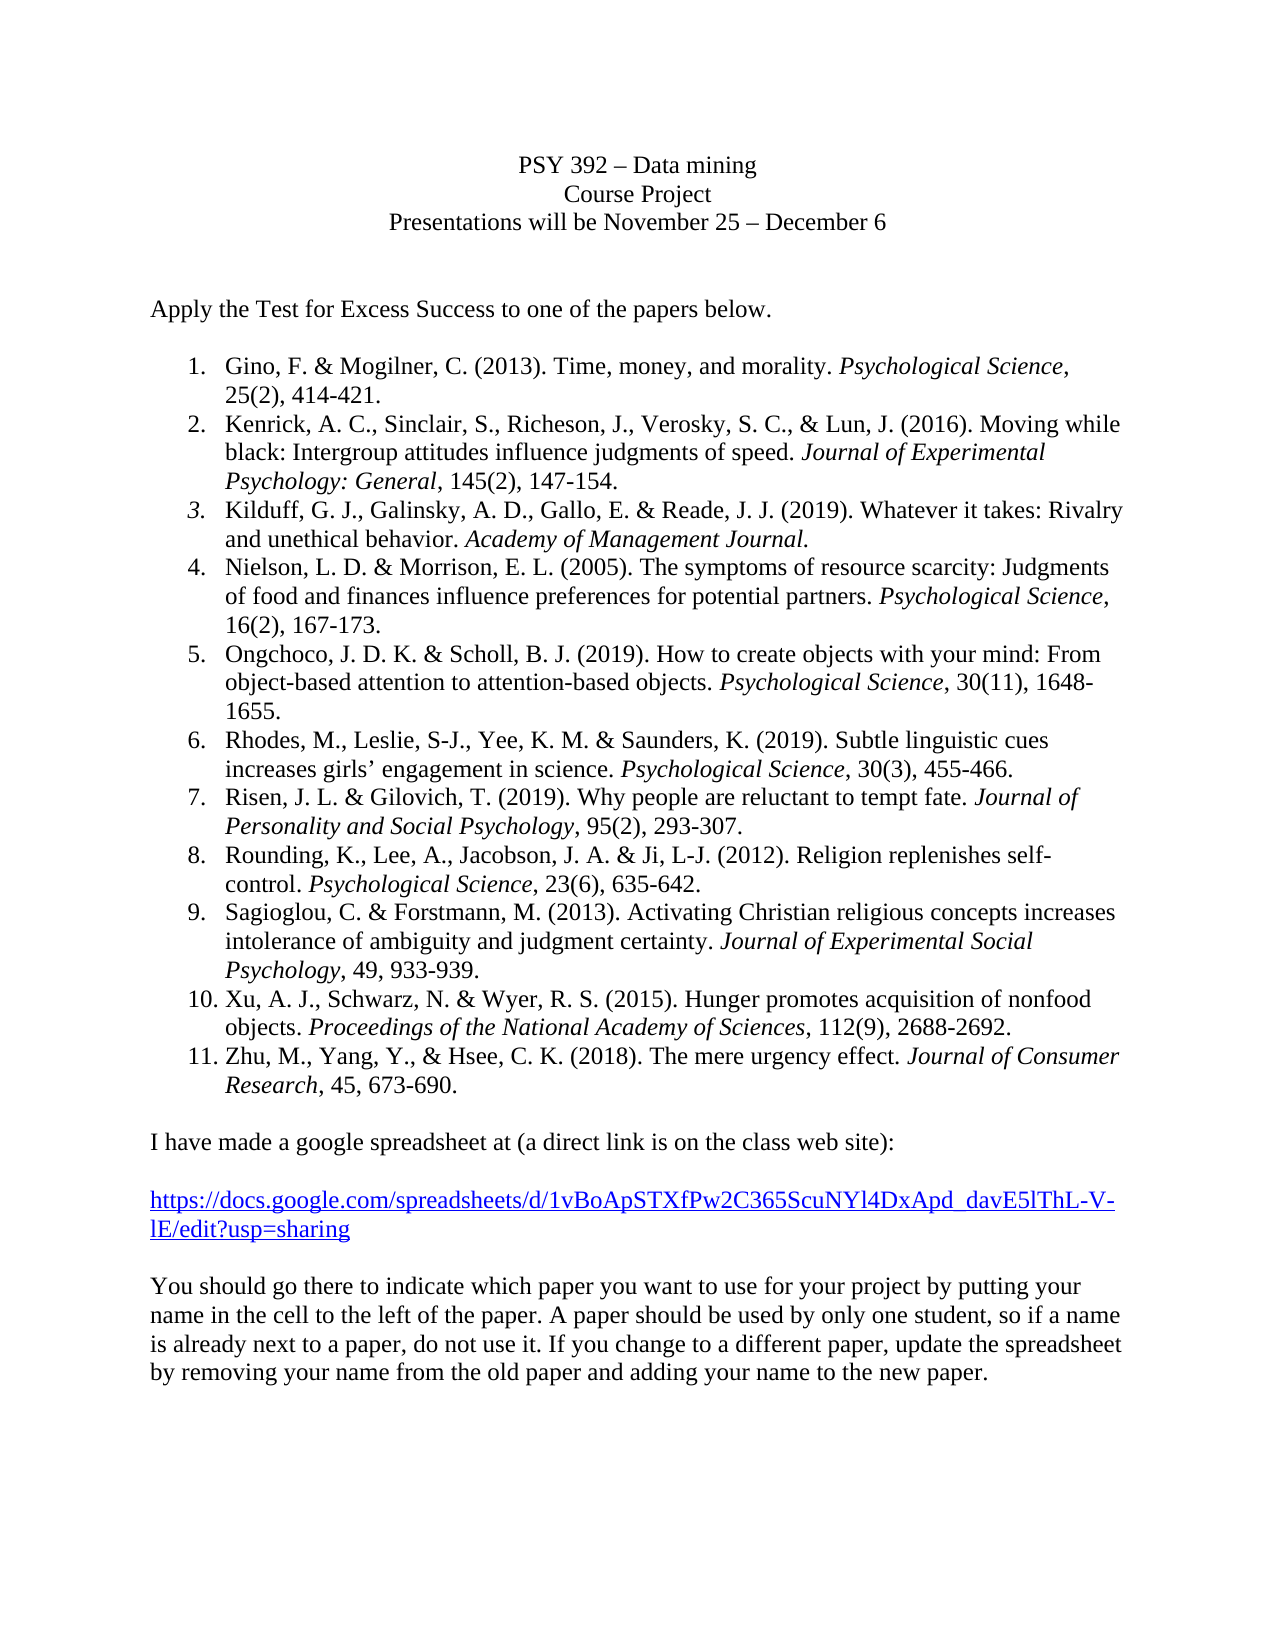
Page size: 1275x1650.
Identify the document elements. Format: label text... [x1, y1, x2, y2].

list Gino, F. & Mogilner, C. (2013). Time, money, and morality. Psychological Science, 25(2), 414-421. [187, 351, 1125, 409]
text Presentations will be November 25 – December 6 [150, 207, 1125, 236]
list Nielson, L. D. & Morrison, E. L. (2005). The symptoms of resource scarcity: Judgments of food and finances influence preferences for potential partners. Psychological Science, 16(2), 167-173. [187, 552, 1125, 639]
list Sagioglou, C. & Forstmann, M. (2013). Activating Christian religious concepts increases intolerance of ambiguity and judgment certainty. Journal of Experimental Social Psychology, 49, 933-939. [187, 897, 1125, 984]
list Xu, A. J., Schwarz, N. & Wyer, R. S. (2015). Hunger promotes acquisition of nonfood objects. Proceedings of the National Academy of Sciences, 112(9), 2688-2692. [187, 984, 1125, 1041]
text https://docs.google.com/spreadsheets/d/1vBoApSTXfPw2C365ScuNYl4DxApd_davE5lThL-V-lE/edit?usp=sharing [150, 1185, 1125, 1242]
text PSY 392 – Data mining [150, 150, 1125, 179]
list Zhu, M., Yang, Y., & Hsee, C. K. (2018). The mere urgency effect. Journal of Consumer Research, 45, 673-690. [187, 1041, 1125, 1099]
text Apply the Test for Excess Success to one of the papers below. [150, 294, 1125, 322]
text You should go there to indicate which paper you want to use for your project by putting your name in the cell to the left of the paper. A paper should be used by only one student, so if a name is already next to a paper, do not use it. If you change to a different paper, update the spreadsheet by removing your name from the old paper and adding your name to the new paper. [150, 1271, 1125, 1386]
list Rhodes, M., Leslie, S-J., Yee, K. M. & Saunders, K. (2019). Subtle linguistic cues increases girls’ engagement in science. Psychological Science, 30(3), 455-466. [187, 725, 1125, 782]
text I have made a google spreadsheet at (a direct link is on the class web site): [150, 1127, 1125, 1156]
list Rounding, K., Lee, A., Jacobson, J. A. & Ji, L-J. (2012). Religion replenishes self-control. Psychological Science, 23(6), 635-642. [187, 840, 1125, 897]
text Course Project [150, 179, 1125, 207]
list Ongchoco, J. D. K. & Scholl, B. J. (2019). How to create objects with your mind: From object-based attention to attention-based objects. Psychological Science, 30(11), 1648-1655. [187, 639, 1125, 725]
list Kilduff, G. J., Galinsky, A. D., Gallo, E. & Reade, J. J. (2019). Whatever it takes: Rivalry and unethical behavior. Academy of Management Journal. [187, 495, 1125, 552]
list Kenrick, A. C., Sinclair, S., Richeson, J., Verosky, S. C., & Lun, J. (2016). Moving while black: Intergroup attitudes influence judgments of speed. Journal of Experimental Psychology: General, 145(2), 147-154. [187, 409, 1125, 495]
list Risen, J. L. & Gilovich, T. (2019). Why people are reluctant to tempt fate. Journal of Personality and Social Psychology, 95(2), 293-307. [187, 782, 1125, 840]
